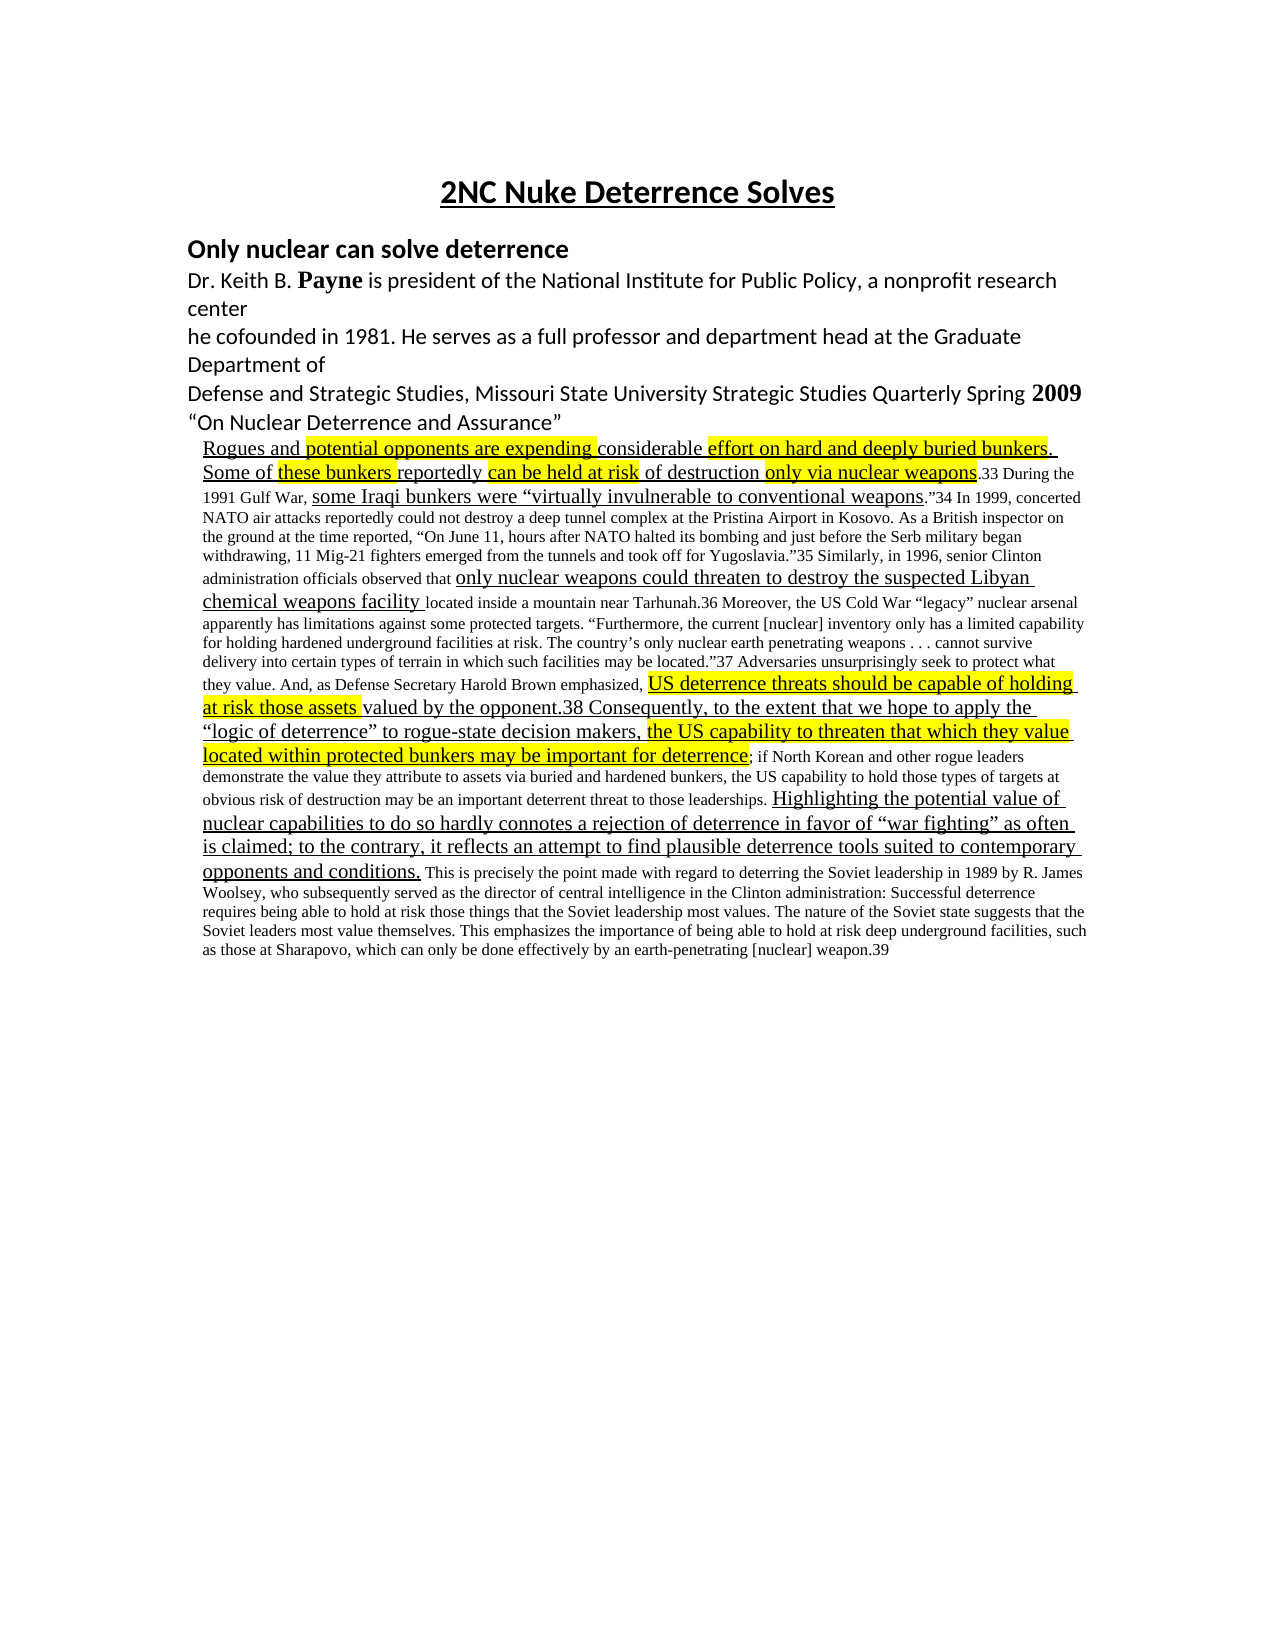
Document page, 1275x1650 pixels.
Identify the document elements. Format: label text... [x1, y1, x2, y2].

text Dr. Keith B. Payne is president of the National Institute for Public Policy, a nonprofit research center [187, 265, 1087, 322]
subtitle 2NC Nuke Deterrence Solves [187, 171, 1087, 212]
text Defense and Strategic Studies, Missouri State University Strategic Studies Quarterly Spring 2009 “On Nuclear Deterrence and Assurance” [187, 378, 1087, 436]
subtitle Only nuclear can solve deterrence [187, 232, 1087, 265]
text he cofounded in 1981. He serves as a full professor and department head at the Graduate Department of [187, 322, 1087, 378]
text Rogues and potential opponents are expending considerable effort on hard and deeply buried bunkers. Some of these bunkers reportedly can be held at risk of destruction only via nuclear weapons.33 During the 1991 Gulf War, some Iraqi bunkers were “virtually invulnerable to conventional weapons.”34 In 1999, concerted NATO air attacks reportedly could not destroy a deep tunnel complex at the Pristina Airport in Kosovo. As a British inspector on the ground at the time reported, “On June 11, hours after NATO halted its bombing and just before the Serb military began withdrawing, 11 Mig-21 fighters emerged from the tunnels and took off for Yugoslavia.”35 Similarly, in 1996, senior Clinton administration officials observed that only nuclear weapons could threaten to destroy the suspected Libyan chemical weapons facility located inside a mountain near Tarhunah.36 Moreover, the US Cold War “legacy” nuclear arsenal apparently has limitations against some protected targets. “Furthermore, the current [nuclear] inventory only has a limited capability for holding hardened underground facilities at risk. The country’s only nuclear earth penetrating weapons . . . cannot survive delivery into certain types of terrain in which such facilities may be located.”37 Adversaries unsurprisingly seek to protect what they value. And, as Defense Secretary Harold Brown emphasized, US deterrence threats should be capable of holding at risk those assets valued by the opponent.38 Consequently, to the extent that we hope to apply the “logic of deterrence” to rogue-state decision makers, the US capability to threaten that which they value located within protected bunkers may be important for deterrence; if North Korean and other rogue leaders demonstrate the value they attribute to assets via buried and hardened bunkers, the US capability to hold those types of targets at obvious risk of destruction may be an important deterrent threat to those leaderships. Highlighting the potential value of nuclear capabilities to do so hardly connotes a rejection of deterrence in favor of “war fighting” as often is claimed; to the contrary, it reflects an attempt to find plausible deterrence tools suited to contemporary opponents and conditions. This is precisely the point made with regard to deterring the Soviet leadership in 1989 by R. James Woolsey, who subsequently served as the director of central intelligence in the Clinton administration: Successful deterrence requires being able to hold at risk those things that the Soviet leadership most values. The nature of the Soviet state suggests that the Soviet leaders most value themselves. This emphasizes the importance of being able to hold at risk deep underground facilities, such as those at Sharapovo, which can only be done effectively by an earth-penetrating [nuclear] weapon.39 [202, 436, 1087, 959]
